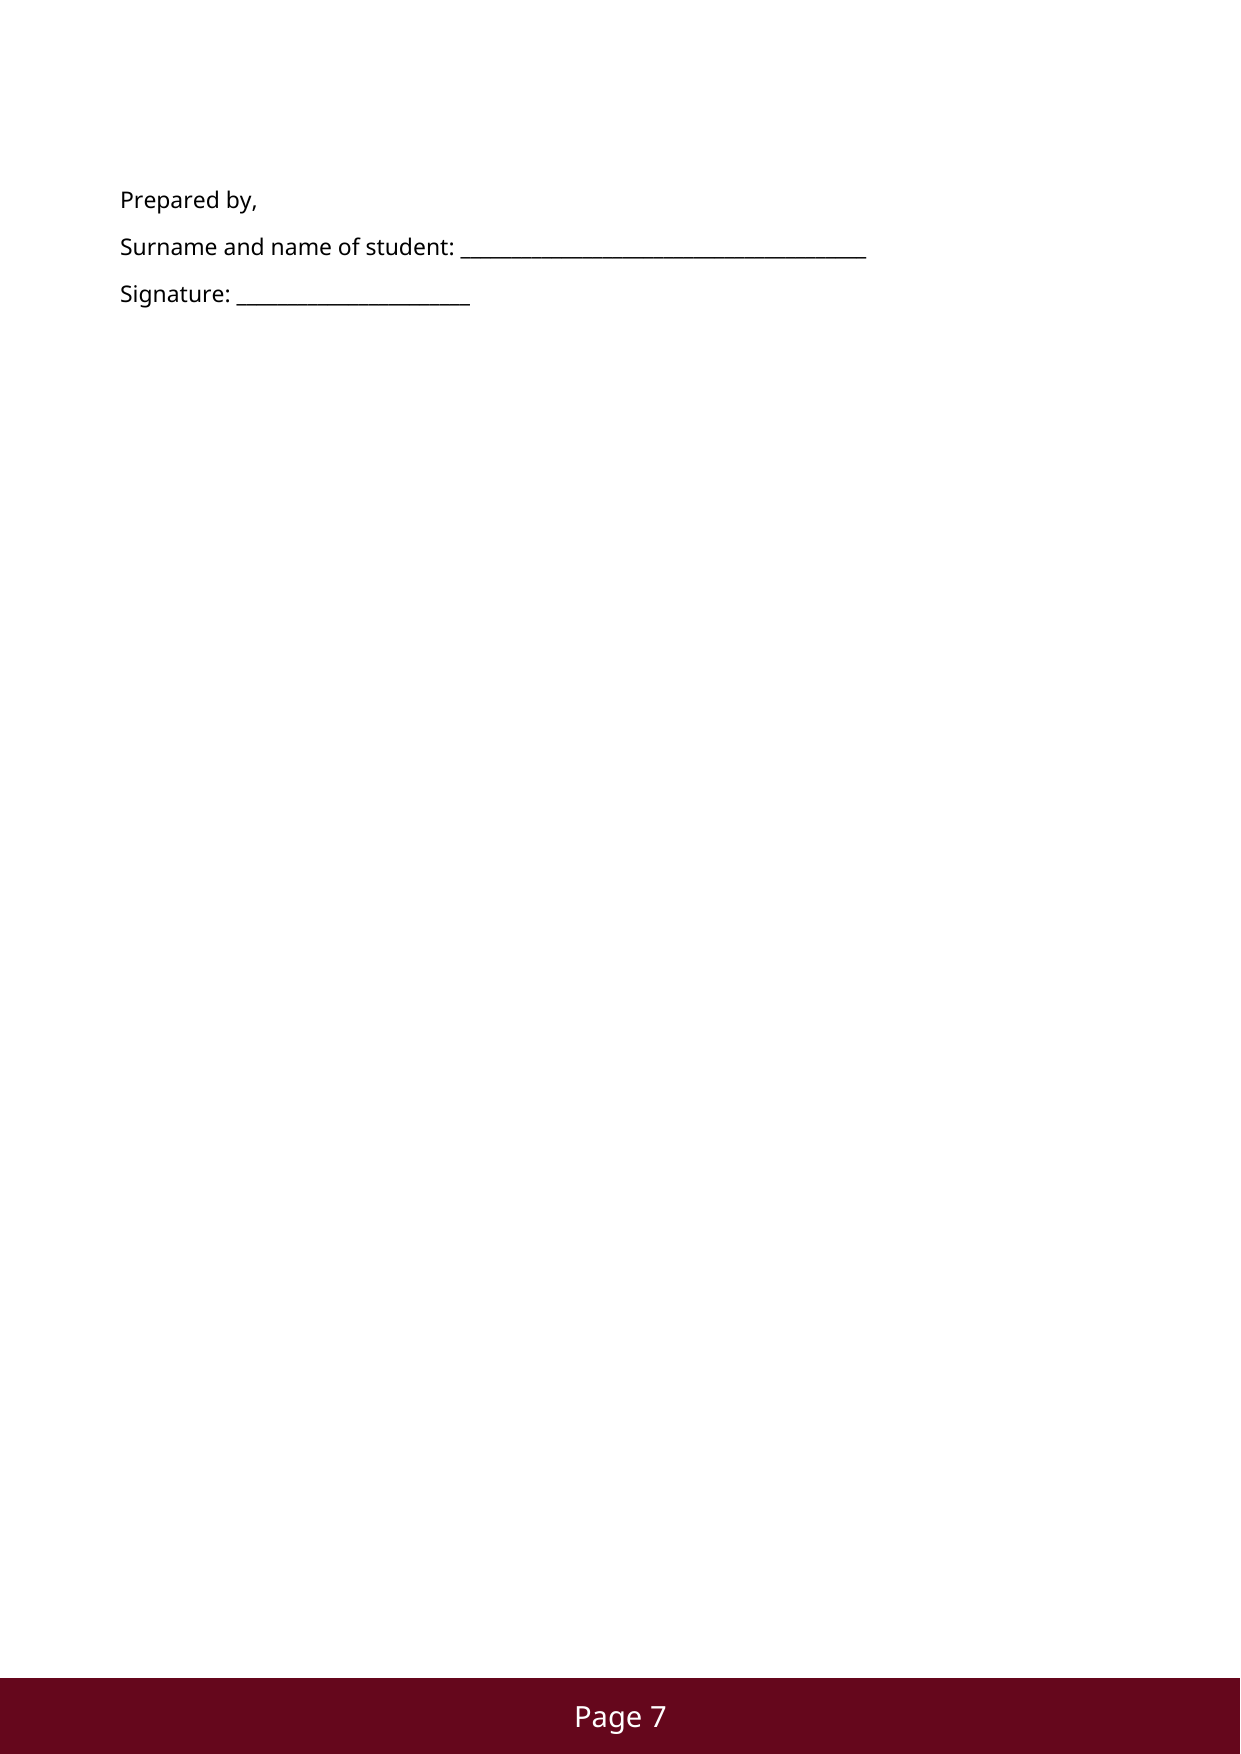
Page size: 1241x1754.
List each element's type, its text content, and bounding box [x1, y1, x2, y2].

text Prepared by, [120, 184, 1120, 215]
text Surname and name of student: ________________________________________ [120, 231, 1120, 262]
text Signature: _______________________ [120, 278, 1120, 309]
